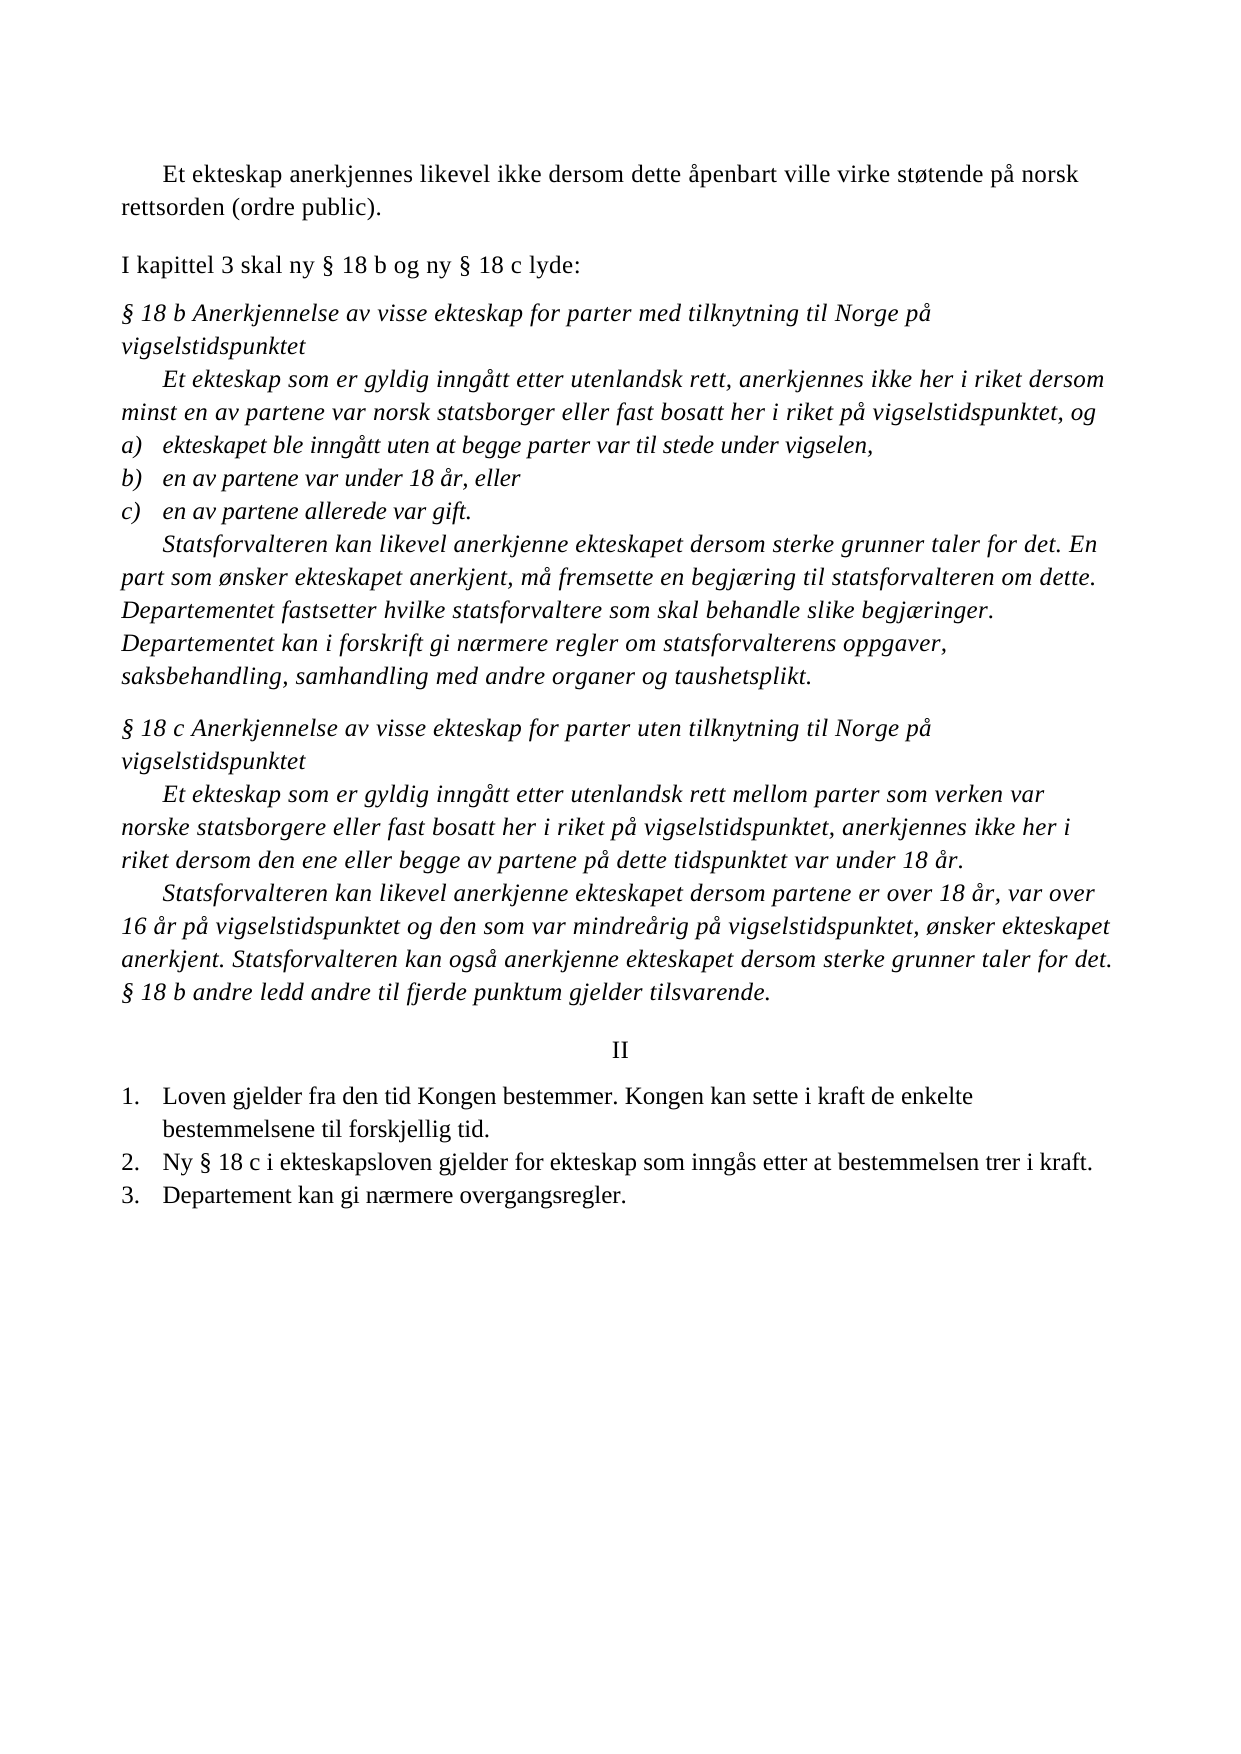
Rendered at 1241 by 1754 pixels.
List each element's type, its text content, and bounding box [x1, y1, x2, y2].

text § 18 c Anerkjennelse av visse ekteskap for parter uten tilknytning til Norge på vigselstidspunktet [121, 713, 1119, 775]
text Statsforvalteren kan likevel anerkjenne ekteskapet dersom partene er over 18 år, var over 16 år på vigselstidspunktet og den som var mindreårig på vigselstidspunktet, ønsker ekteskapet anerkjent. Statsforvalteren kan også anerkjenne ekteskapet dersom sterke grunner taler for det. § 18 b andre ledd andre til fjerde punktum gjelder tilsvarende. [121, 878, 1119, 1006]
list c) en av partene allerede var gift. [121, 496, 1119, 525]
text Statsforvalteren kan likevel anerkjenne ekteskapet dersom sterke grunner taler for det. En part som ønsker ekteskapet anerkjent, må fremsette en begjæring til statsforvalteren om dette. Departementet fastsetter hvilke statsforvaltere som skal behandle slike begjæringer. Departementet kan i forskrift gi nærmere regler om statsforvalterens oppgaver, saksbehandling, samhandling med andre organer og taushetsplikt. [121, 529, 1119, 690]
list a) ekteskapet ble inngått uten at begge parter var til stede under vigselen, [121, 430, 1119, 459]
list Loven gjelder fra den tid Kongen bestemmer. Kongen kan sette i kraft de enkelte bestemmelsene til forskjellig tid. [121, 1081, 1119, 1142]
text Et ekteskap anerkjennes likevel ikke dersom dette åpenbart ville virke støtende på norsk rettsorden (ordre public). [121, 159, 1119, 221]
text Et ekteskap som er gyldig inngått etter utenlandsk rett mellom parter som verken var norske statsborgere eller fast bosatt her i riket på vigselstidspunktet, anerkjennes ikke her i riket dersom den ene eller begge av partene på dette tidspunktet var under 18 år. [121, 779, 1119, 874]
text I kapittel 3 skal ny § 18 b og ny § 18 c lyde: [121, 251, 1119, 279]
text II [121, 1035, 1119, 1064]
list Ny § 18 c i ekteskapsloven gjelder for ekteskap som inngås etter at bestemmelsen trer i kraft. [121, 1147, 1119, 1176]
list b) en av partene var under 18 år, eller [121, 463, 1119, 492]
text § 18 b Anerkjennelse av visse ekteskap for parter med tilknytning til Norge på vigselstidspunktet [121, 298, 1119, 360]
list Departement kan gi nærmere overgangsregler. [121, 1180, 1119, 1208]
text Et ekteskap som er gyldig inngått etter utenlandsk rett, anerkjennes ikke her i riket dersom minst en av partene var norsk statsborger eller fast bosatt her i riket på vigselstidspunktet, og [121, 364, 1119, 426]
